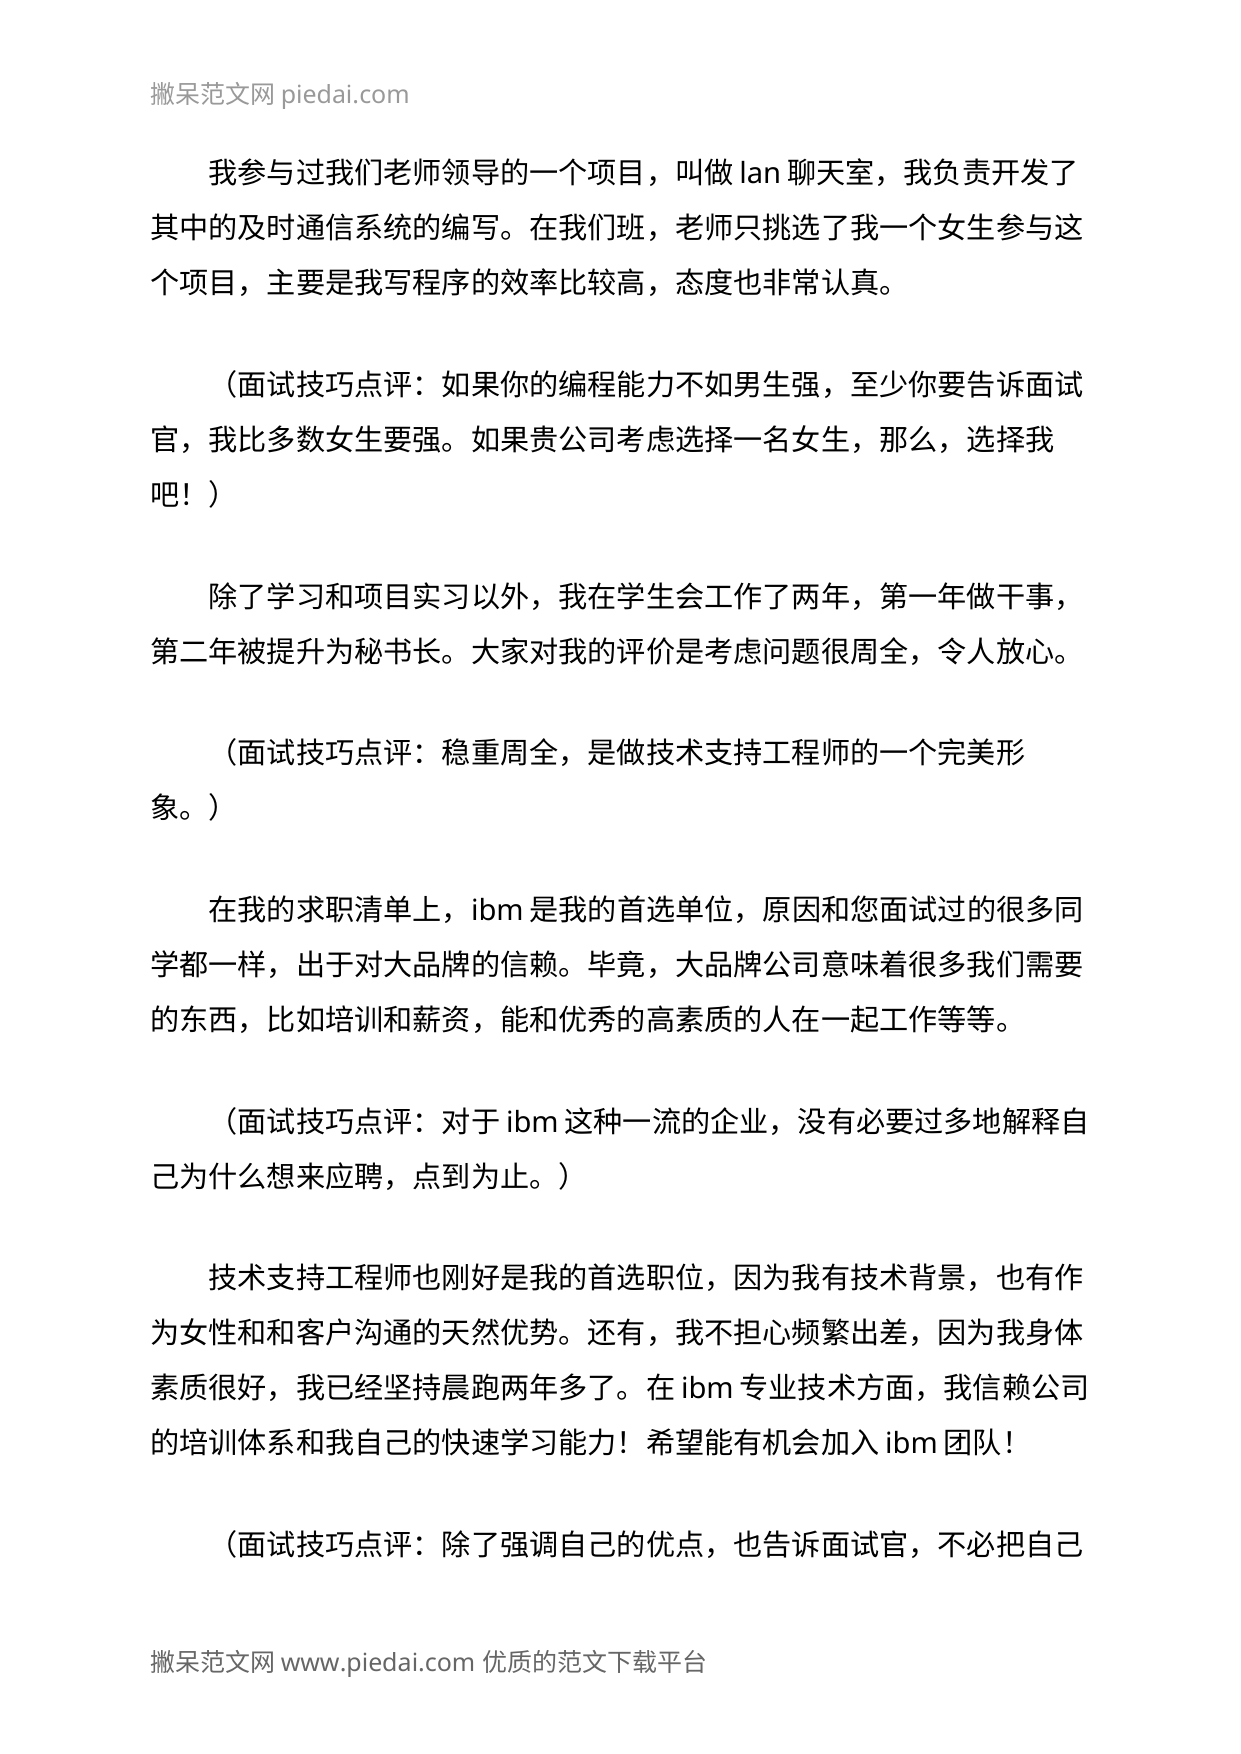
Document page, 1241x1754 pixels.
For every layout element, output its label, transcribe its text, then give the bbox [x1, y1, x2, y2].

text 我参与过我们老师领导的一个项目，叫做lan聊天室，我负责开发了其中的及时通信系统的编写。在我们班，老师只挑选了我一个女生参与这个项目，主要是我写程序的效率比较高，态度也非常认真。 [150, 150, 1090, 302]
text 除了学习和项目实习以外，我在学生会工作了两年，第一年做干事，第二年被提升为秘书长。大家对我的评价是考虑问题很周全，令人放心。 [150, 573, 1090, 670]
text （面试技巧点评：对于ibm这种一流的企业，没有必要过多地解释自己为什么想来应聘，点到为止。） [150, 1098, 1090, 1196]
text 技术支持工程师也刚好是我的首选职位，因为我有技术背景，也有作为女性和和客户沟通的天然优势。还有，我不担心频繁出差，因为我身体素质很好，我已经坚持晨跑两年多了。在ibm专业技术方面，我信赖公司的培训体系和我自己的快速学习能力！希望能有机会加入ibm团队！ [150, 1255, 1090, 1462]
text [150, 1522, 1090, 1564]
text 在我的求职清单上，ibm是我的首选单位，原因和您面试过的很多同学都一样，出于对大品牌的信赖。毕竟，大品牌公司意味着很多我们需要的东西，比如培训和薪资，能和优秀的高素质的人在一起工作等等。 [150, 887, 1090, 1039]
text （面试技巧点评：如果你的编程能力不如男生强，至少你要告诉面试官，我比多数女生要强。如果贵公司考虑选择一名女生，那么，选择我吧！） [150, 362, 1090, 514]
text （面试技巧点评：稳重周全，是做技术支持工程师的一个完美形象。） [150, 730, 1090, 827]
